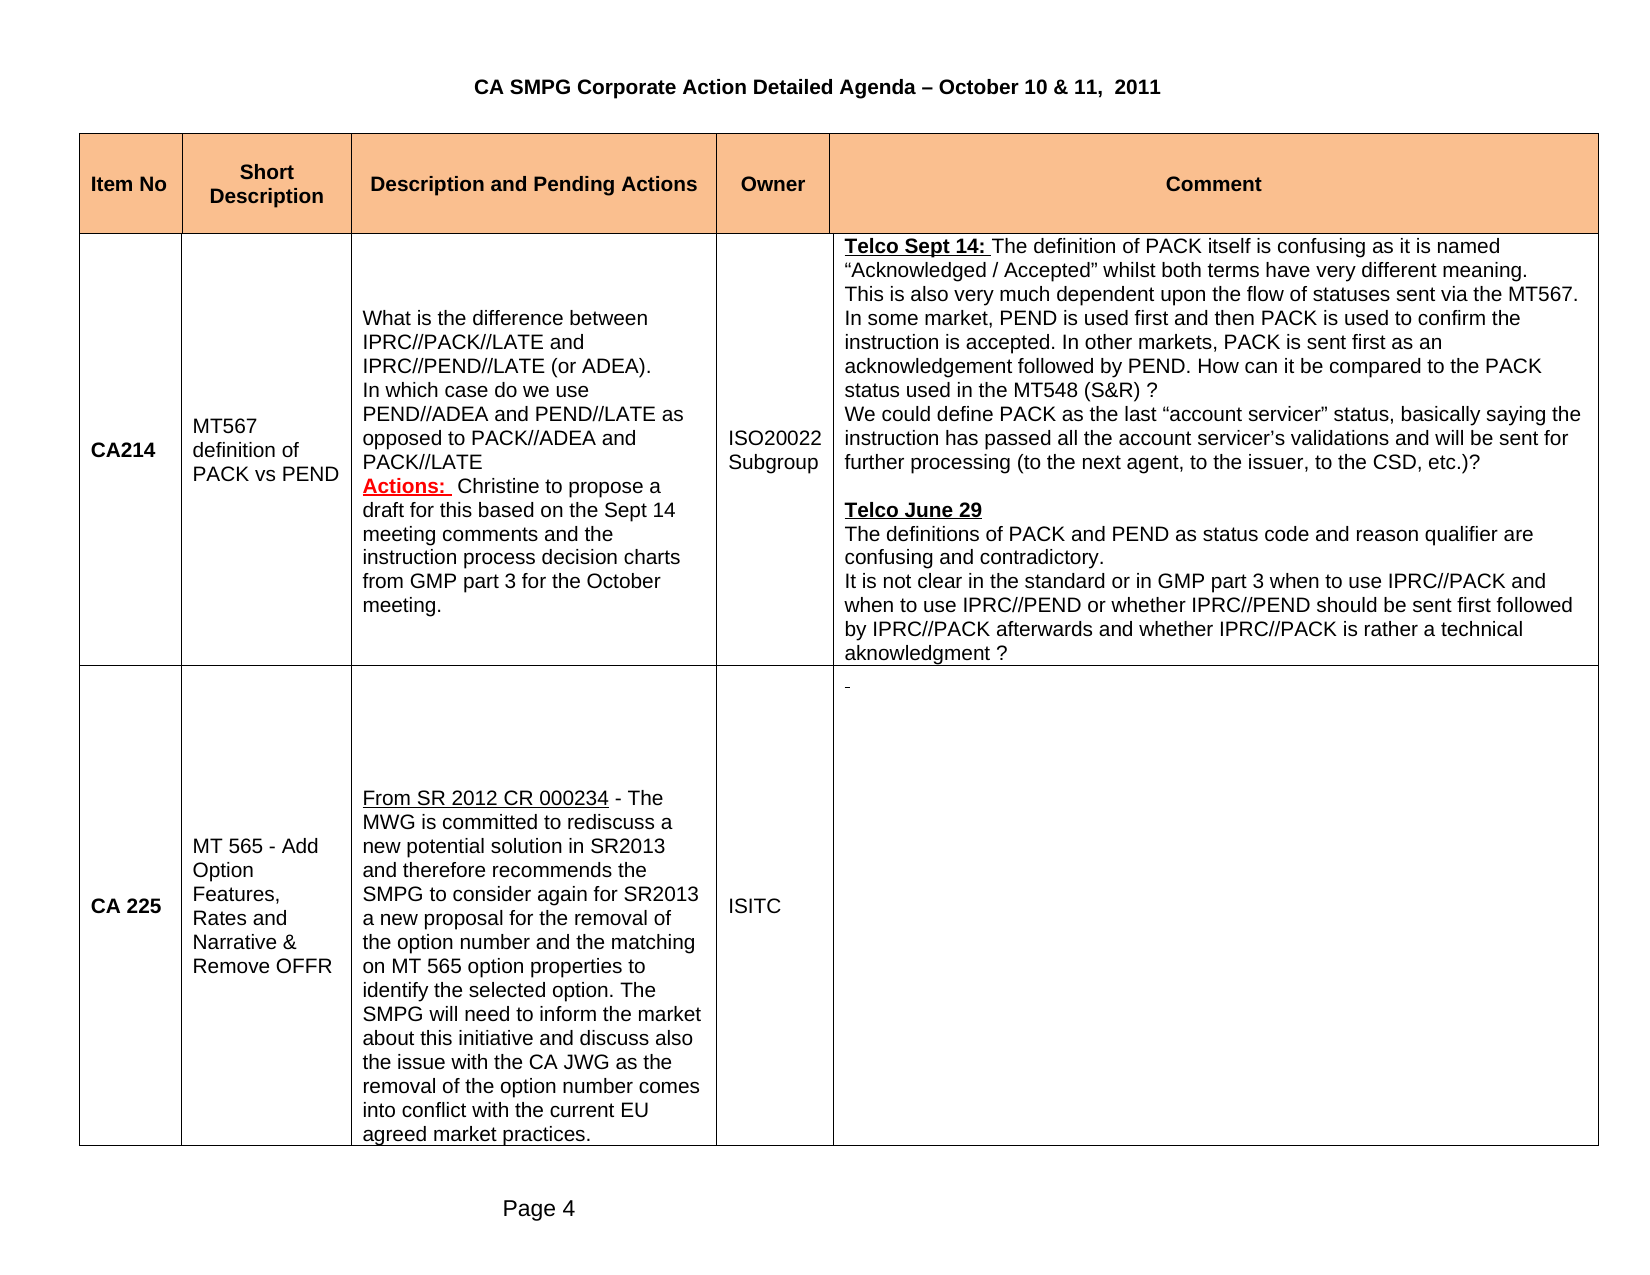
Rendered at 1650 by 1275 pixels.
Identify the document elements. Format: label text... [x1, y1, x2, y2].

table_cell CA214 [80, 234, 181, 665]
table_header Owner [717, 134, 829, 233]
table_header Comment [830, 134, 1598, 233]
table_cell CA 225 [80, 666, 181, 1145]
table_cell ISITC [717, 666, 833, 1145]
table_cell [834, 666, 1598, 1145]
table_cell What is the difference between IPRC//PACK//LATE and IPRC//PEND//LATE (or ADEA). In which case do we use PEND//ADEA and PEND//LATE as opposed to PACK//ADEA and PACK//LATE Actions: Christine to propose a draft for this based on the Sept 14 meeting comments and the instruction process decision charts from GMP part 3 for the October meeting. [352, 234, 716, 665]
table_cell Telco Sept 14: The definition of PACK itself is confusing as it is named “Acknowledged / Accepted” whilst both terms have very different meaning. This is also very much dependent upon the flow of statuses sent via the MT567. In some market, PEND is used first and then PACK is used to confirm the instruction is accepted. In other markets, PACK is sent first as an acknowledgement followed by PEND. How can it be compared to the PACK status used in the MT548 (S&R) ? We could define PACK as the last “account servicer” status, basically saying the instruction has passed all the account servicer’s validations and will be sent for further processing (to the next agent, to the issuer, to the CSD, etc.)? Telco June 29 The definitions of PACK and PEND as status code and reason qualifier are confusing and contradictory. It is not clear in the standard or in GMP part 3 when to use IPRC//PACK and when to use IPRC//PEND or whether IPRC//PEND should be sent first followed by IPRC//PACK afterwards and whether IPRC//PACK is rather a technical aknowledgment ? [834, 234, 1598, 665]
table_cell ISO20022 Subgroup [717, 234, 833, 665]
table_header Short Description [183, 134, 351, 233]
table_header Description and Pending Actions [352, 134, 716, 233]
table_cell MT567 definition of PACK vs PEND [182, 234, 351, 665]
table_cell MT 565 - Add Option Features, Rates and Narrative & Remove OFFR [182, 666, 351, 1145]
table_header Item No [80, 134, 182, 233]
table_cell From SR 2012 CR 000234 - The MWG is committed to rediscuss a new potential solution in SR2013 and therefore recommends the SMPG to consider again for SR2013 a new proposal for the removal of the option number and the matching on MT 565 option properties to identify the selected option. The SMPG will need to inform the market about this initiative and discuss also the issue with the CA JWG as the removal of the option number comes into conflict with the current EU agreed market practices. [352, 666, 716, 1145]
